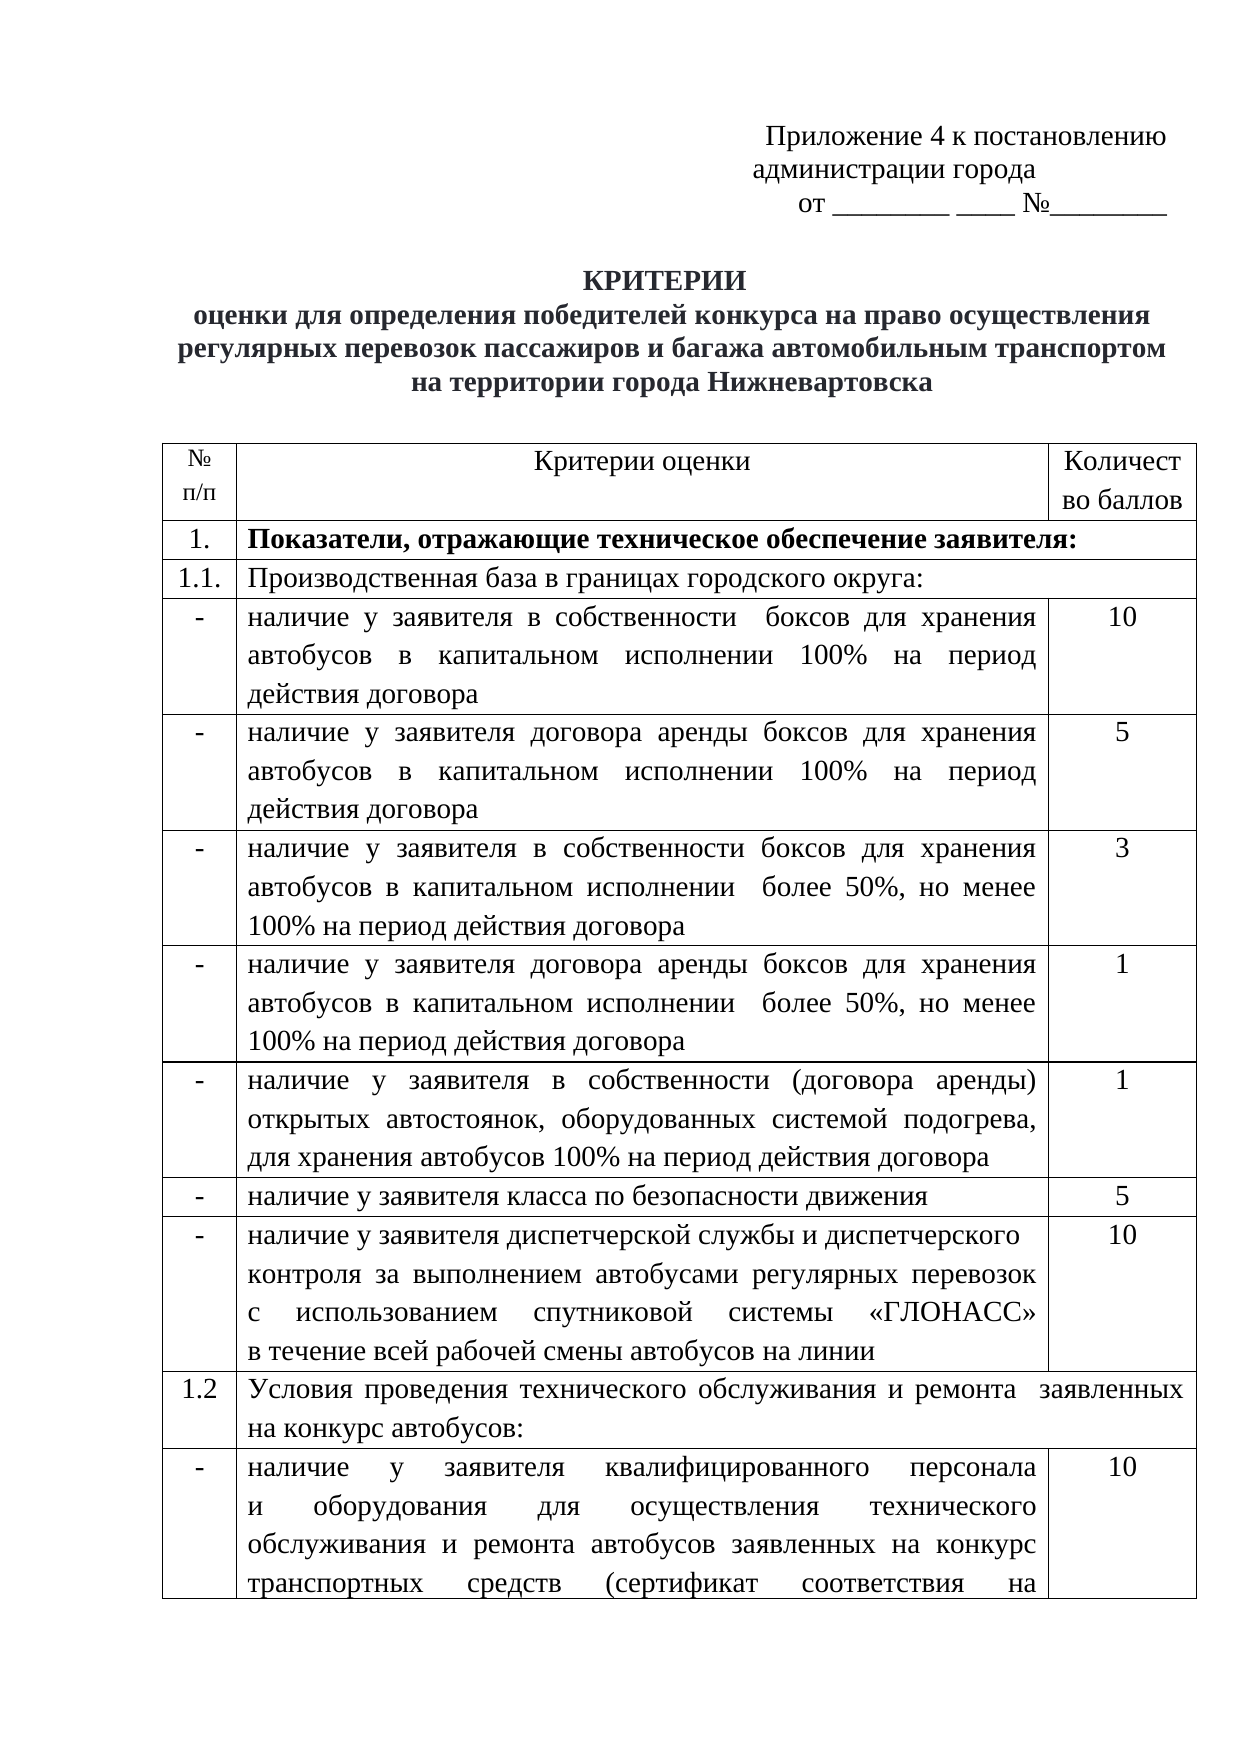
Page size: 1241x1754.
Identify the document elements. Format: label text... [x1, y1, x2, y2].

table_cell Показатели, отражающие техническое обеспечение заявителя: [237, 521, 1196, 559]
table_cell - [163, 831, 236, 945]
table_cell 1 [1049, 1063, 1196, 1177]
table_cell - [163, 1178, 236, 1216]
table_cell наличие у заявителя в собственности боксов для хранения автобусов в капитальном исполнении более 50%, но менее 100% на период действия договора [237, 831, 1048, 945]
table_cell - [163, 1063, 236, 1177]
table_cell наличие у заявителя договора аренды боксов для хранения автобусов в капитальном исполнении 100% на период действия договора [237, 715, 1048, 829]
table_cell - [163, 1449, 236, 1598]
text администрации города [177, 152, 1167, 185]
table_cell Производственная база в границах городского округа: [237, 560, 1196, 598]
table_cell 5 [1049, 715, 1196, 829]
table_cell - [163, 1217, 236, 1371]
table_header Количество баллов [1049, 444, 1196, 520]
table_cell наличие у заявителя класса по безопасности движения [237, 1178, 1048, 1216]
text Приложение 4 к постановлению [177, 118, 1167, 152]
table_cell 1.2 [163, 1372, 236, 1448]
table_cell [237, 1449, 1048, 1598]
table_cell 3 [1049, 831, 1196, 945]
table_cell наличие у заявителя в собственности боксов для хранения автобусов в капитальном исполнении 100% на период действия договора [237, 599, 1048, 713]
table_header № п/п [163, 444, 236, 520]
table_cell - [163, 946, 236, 1061]
table_header Критерии оценки [237, 444, 1048, 520]
table_cell - [163, 599, 236, 713]
table_cell 5 [1049, 1178, 1196, 1216]
table_cell 10 [1049, 1449, 1196, 1598]
table_cell 10 [1049, 599, 1196, 713]
table_cell наличие у заявителя договора аренды боксов для хранения автобусов в капитальном исполнении более 50%, но менее 100% на период действия договора [237, 946, 1048, 1061]
subtitle КРИТЕРИИ оценки для определения победителей конкурса на право осуществления регулярных перевозок пассажиров и багажа автомобильным транспортом на территории города Нижневартовска [177, 263, 1167, 398]
table_cell 10 [1049, 1217, 1196, 1371]
text от ________ ____ №________ [177, 185, 1167, 219]
table_cell - [163, 715, 236, 829]
table_cell 1 [1049, 946, 1196, 1061]
table_cell наличие у заявителя диспетчерской службы и диспетчерского контроля за выполнением автобусами регулярных перевозок с использованием спутниковой системы «ГЛОНАСС» в течение всей рабочей смены автобусов на линии [237, 1217, 1048, 1371]
table_cell наличие у заявителя в собственности (договора аренды) открытых автостоянок, оборудованных системой подогрева, для хранения автобусов 100% на период действия договора [237, 1063, 1048, 1177]
table_cell Условия проведения технического обслуживания и ремонта заявленных на конкурс автобусов: [237, 1372, 1196, 1448]
table_cell 1.1. [163, 560, 236, 598]
table_cell 1. [163, 521, 236, 559]
